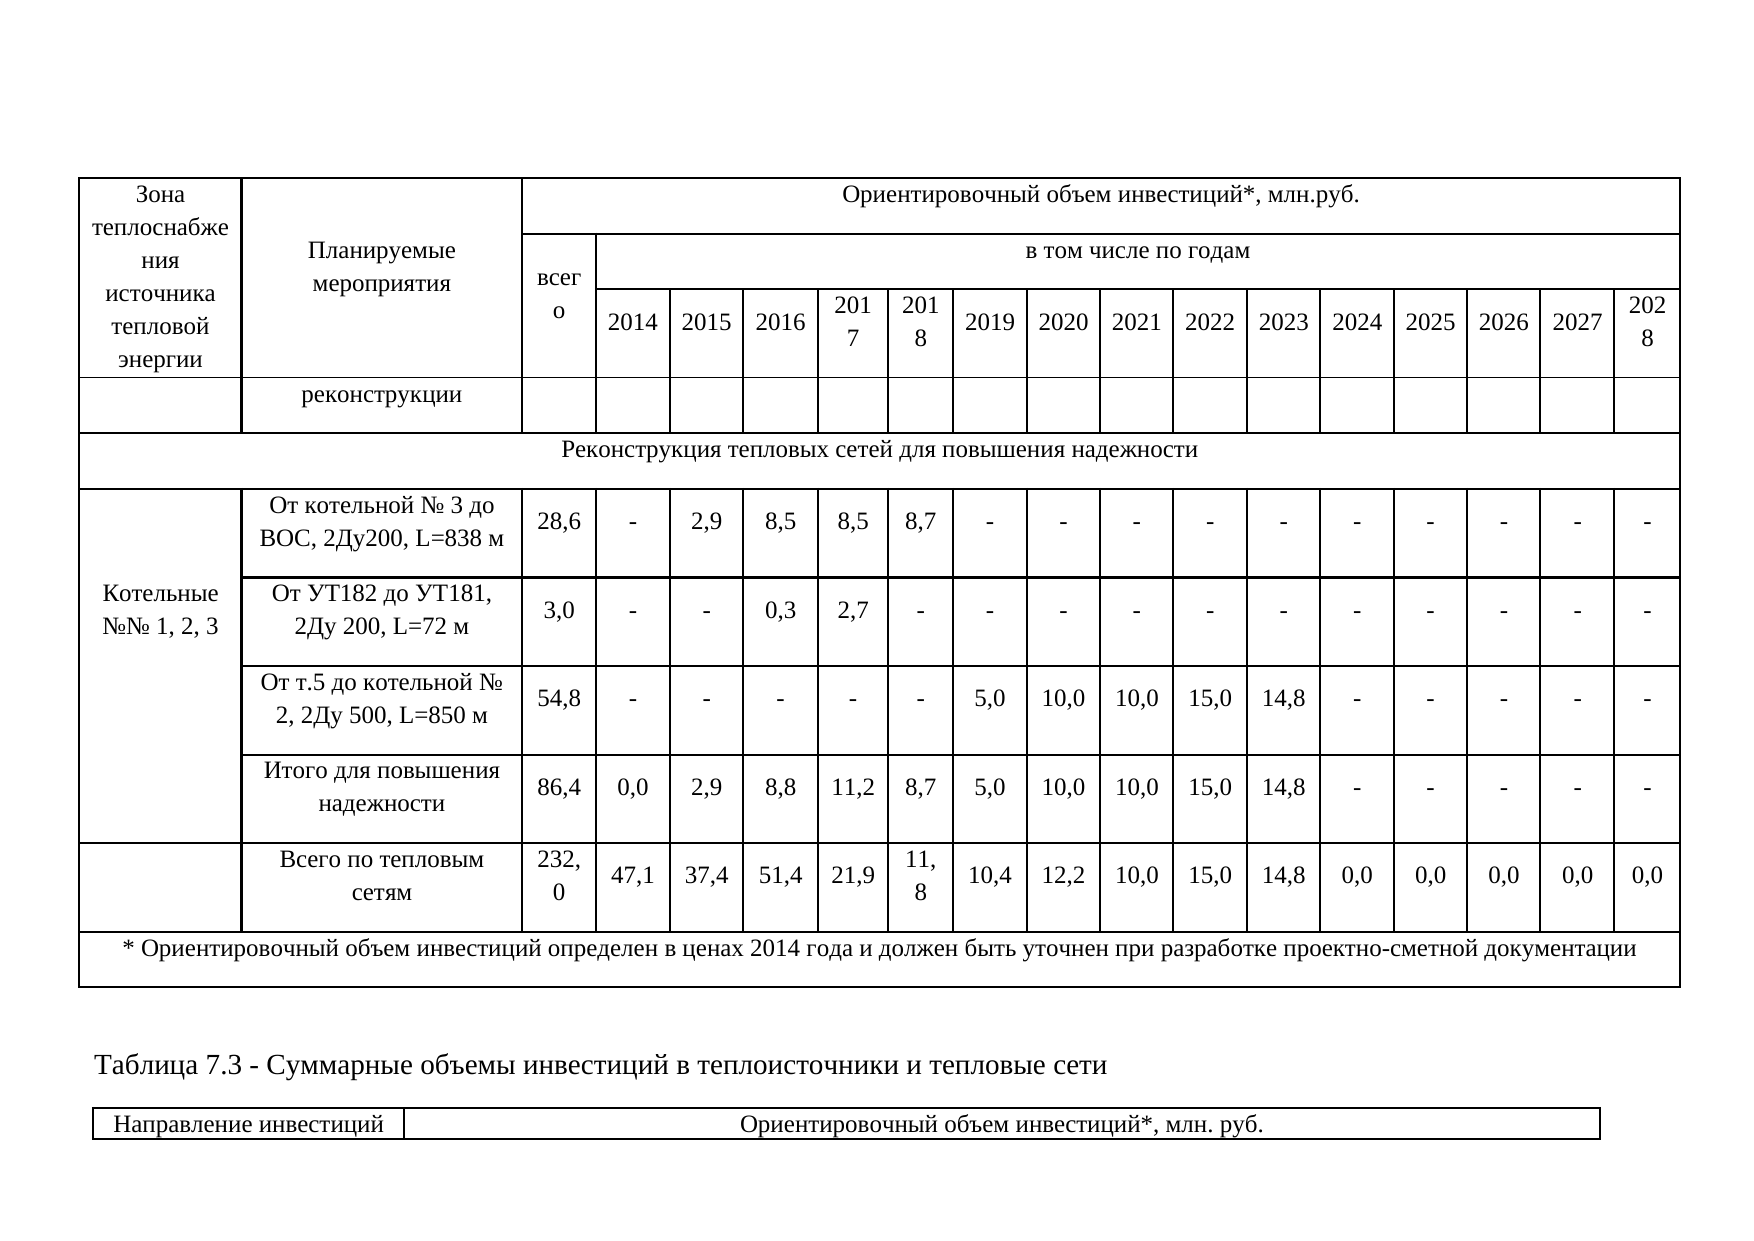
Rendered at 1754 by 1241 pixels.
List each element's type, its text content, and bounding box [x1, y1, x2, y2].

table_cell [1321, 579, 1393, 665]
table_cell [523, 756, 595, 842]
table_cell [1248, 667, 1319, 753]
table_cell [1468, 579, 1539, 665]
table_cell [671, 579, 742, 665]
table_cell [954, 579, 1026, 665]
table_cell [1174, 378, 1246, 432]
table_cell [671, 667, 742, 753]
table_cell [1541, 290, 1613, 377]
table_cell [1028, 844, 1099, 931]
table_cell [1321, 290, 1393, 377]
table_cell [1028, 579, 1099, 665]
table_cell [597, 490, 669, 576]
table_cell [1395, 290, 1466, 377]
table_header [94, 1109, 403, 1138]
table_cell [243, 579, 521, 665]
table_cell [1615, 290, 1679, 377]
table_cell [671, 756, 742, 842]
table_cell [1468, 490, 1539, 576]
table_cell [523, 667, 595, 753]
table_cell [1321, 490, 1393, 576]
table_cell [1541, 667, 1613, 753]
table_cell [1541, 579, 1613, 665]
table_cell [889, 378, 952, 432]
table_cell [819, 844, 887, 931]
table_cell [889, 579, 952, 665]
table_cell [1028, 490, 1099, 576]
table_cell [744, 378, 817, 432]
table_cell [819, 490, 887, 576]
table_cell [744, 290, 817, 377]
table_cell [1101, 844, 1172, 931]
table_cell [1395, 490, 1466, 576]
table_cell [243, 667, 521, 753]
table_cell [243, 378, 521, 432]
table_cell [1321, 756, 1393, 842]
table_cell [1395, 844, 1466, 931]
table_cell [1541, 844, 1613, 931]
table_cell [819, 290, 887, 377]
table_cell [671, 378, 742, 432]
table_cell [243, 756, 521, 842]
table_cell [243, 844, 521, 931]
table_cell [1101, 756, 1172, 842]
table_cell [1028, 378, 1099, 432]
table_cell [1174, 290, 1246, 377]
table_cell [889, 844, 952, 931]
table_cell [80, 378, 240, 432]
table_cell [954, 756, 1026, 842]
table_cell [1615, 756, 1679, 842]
text Таблица 7.3 - Суммарные объемы инвестиций в теплоисточники и тепловые сети [94, 1047, 1642, 1081]
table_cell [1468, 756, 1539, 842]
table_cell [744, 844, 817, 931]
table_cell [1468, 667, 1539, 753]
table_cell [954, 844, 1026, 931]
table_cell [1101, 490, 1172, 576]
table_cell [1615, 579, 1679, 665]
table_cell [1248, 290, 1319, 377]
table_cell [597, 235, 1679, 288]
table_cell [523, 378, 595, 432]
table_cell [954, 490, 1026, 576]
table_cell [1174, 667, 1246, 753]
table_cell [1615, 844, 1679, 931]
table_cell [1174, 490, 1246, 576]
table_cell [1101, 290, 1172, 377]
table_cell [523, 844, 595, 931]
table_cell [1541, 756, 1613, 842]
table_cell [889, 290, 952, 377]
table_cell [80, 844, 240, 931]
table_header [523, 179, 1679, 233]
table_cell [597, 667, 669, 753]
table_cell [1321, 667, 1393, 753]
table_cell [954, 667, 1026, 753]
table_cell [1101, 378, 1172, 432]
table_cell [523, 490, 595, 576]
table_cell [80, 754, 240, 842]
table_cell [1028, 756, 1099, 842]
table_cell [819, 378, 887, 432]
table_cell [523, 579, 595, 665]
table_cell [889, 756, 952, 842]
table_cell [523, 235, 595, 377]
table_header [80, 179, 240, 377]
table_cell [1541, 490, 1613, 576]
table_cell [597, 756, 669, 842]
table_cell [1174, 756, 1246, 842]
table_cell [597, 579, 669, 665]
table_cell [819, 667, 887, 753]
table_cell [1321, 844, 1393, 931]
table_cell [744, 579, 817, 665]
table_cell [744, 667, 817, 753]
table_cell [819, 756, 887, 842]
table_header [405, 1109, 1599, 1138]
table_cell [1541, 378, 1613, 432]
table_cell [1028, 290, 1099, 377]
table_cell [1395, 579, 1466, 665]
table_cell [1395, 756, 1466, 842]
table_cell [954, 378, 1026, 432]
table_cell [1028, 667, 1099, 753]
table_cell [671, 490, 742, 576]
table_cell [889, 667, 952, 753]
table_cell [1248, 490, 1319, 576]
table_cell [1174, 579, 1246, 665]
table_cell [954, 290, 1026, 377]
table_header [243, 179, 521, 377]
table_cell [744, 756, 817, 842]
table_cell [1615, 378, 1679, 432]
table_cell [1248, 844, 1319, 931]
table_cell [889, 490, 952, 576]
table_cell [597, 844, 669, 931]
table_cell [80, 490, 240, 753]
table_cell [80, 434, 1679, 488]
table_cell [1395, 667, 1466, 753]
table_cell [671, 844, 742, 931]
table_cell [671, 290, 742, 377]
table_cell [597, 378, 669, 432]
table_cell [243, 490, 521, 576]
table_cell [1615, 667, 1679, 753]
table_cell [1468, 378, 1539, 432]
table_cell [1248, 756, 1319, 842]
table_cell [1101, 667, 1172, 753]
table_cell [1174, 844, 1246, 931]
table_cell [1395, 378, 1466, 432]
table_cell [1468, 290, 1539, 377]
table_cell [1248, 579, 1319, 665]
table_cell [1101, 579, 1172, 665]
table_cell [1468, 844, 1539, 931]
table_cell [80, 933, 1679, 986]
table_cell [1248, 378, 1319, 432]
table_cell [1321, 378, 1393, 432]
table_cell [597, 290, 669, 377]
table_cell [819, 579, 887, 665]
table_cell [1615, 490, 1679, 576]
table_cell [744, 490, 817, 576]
